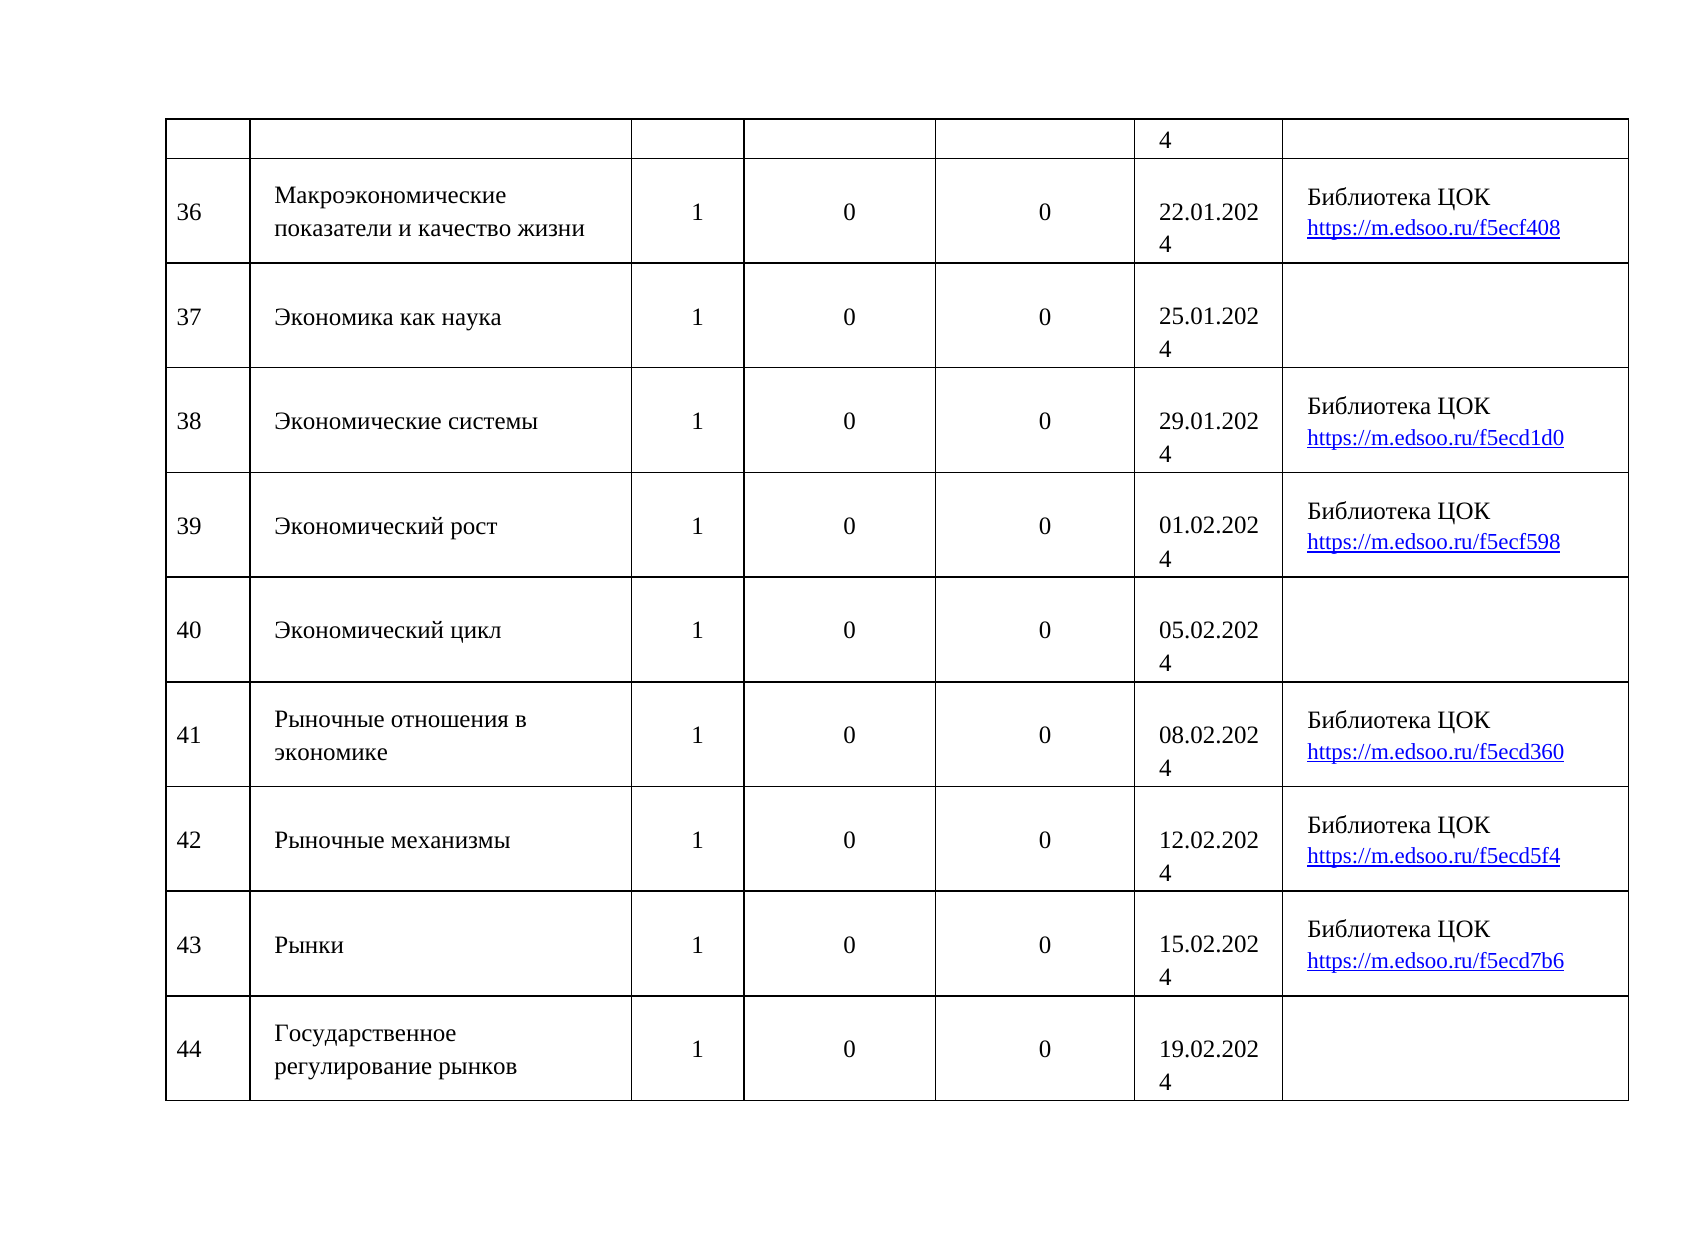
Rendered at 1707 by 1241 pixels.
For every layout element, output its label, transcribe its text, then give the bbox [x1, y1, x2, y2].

table_cell 0 [745, 264, 935, 367]
table_cell 18.01.2024 [1135, 120, 1282, 157]
table_cell Макроэкономические показатели и качество жизни [251, 159, 631, 262]
table_cell 41 [167, 683, 249, 786]
table_cell 0 [745, 159, 935, 262]
table_cell 0 [936, 787, 1134, 890]
table_cell Библиотека ЦОК https://m.edsoo.ru/f5ecf408 [1283, 159, 1628, 262]
table_cell 22.01.2024 [1135, 159, 1282, 262]
table_cell 1 [632, 368, 743, 472]
table_cell 01.02.2024 [1135, 473, 1282, 576]
table_cell Экономический рост [251, 473, 631, 576]
table_cell 12.02.2024 [1135, 787, 1282, 890]
table_cell 1 [632, 120, 743, 157]
table_cell 1 [632, 997, 743, 1100]
table_cell Рынки [251, 892, 631, 995]
table_cell 1 [632, 683, 743, 786]
table_cell 08.02.2024 [1135, 683, 1282, 786]
table_cell 0 [745, 578, 935, 681]
table_cell 37 [167, 264, 249, 367]
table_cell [1283, 120, 1628, 157]
table_cell [1283, 578, 1628, 681]
table_cell Библиотека ЦОК https://m.edsoo.ru/f5ecf598 [1283, 473, 1628, 576]
table_cell 1 [632, 892, 743, 995]
table_cell 43 [167, 892, 249, 995]
table_cell 44 [167, 997, 249, 1100]
table_cell 1 [632, 264, 743, 367]
table_cell 0 [745, 368, 935, 472]
table_cell 15.02.2024 [1135, 892, 1282, 995]
table_cell 1 [632, 473, 743, 576]
table_cell 0 [936, 473, 1134, 576]
table_cell 19.02.2024 [1135, 997, 1282, 1100]
table_cell 0 [745, 473, 935, 576]
table_cell Библиотека ЦОК https://m.edsoo.ru/f5ecd5f4 [1283, 787, 1628, 890]
table_cell Библиотека ЦОК https://m.edsoo.ru/f5ecd360 [1283, 683, 1628, 786]
table_cell 25.01.2024 [1135, 264, 1282, 367]
table_cell 0 [936, 578, 1134, 681]
table_cell 0 [936, 683, 1134, 786]
table_cell Экономика как наука [251, 264, 631, 367]
table_cell [1283, 264, 1628, 367]
table_cell 05.02.2024 [1135, 578, 1282, 681]
table_cell Рыночные механизмы [251, 787, 631, 890]
table_cell 35 [167, 120, 249, 157]
table_cell 0 [936, 159, 1134, 262]
table_cell 0 [745, 120, 935, 157]
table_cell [251, 120, 631, 157]
table_cell 39 [167, 473, 249, 576]
table_cell 0 [745, 787, 935, 890]
table_cell 29.01.2024 [1135, 368, 1282, 472]
table_cell 1 [632, 159, 743, 262]
table_cell 0 [936, 264, 1134, 367]
table_cell 36 [167, 159, 249, 262]
table_cell 1 [632, 578, 743, 681]
table_cell 1 [632, 787, 743, 890]
table_cell Рыночные отношения в экономике [251, 683, 631, 786]
table_cell 40 [167, 578, 249, 681]
table_cell Библиотека ЦОК https://m.edsoo.ru/f5ecd1d0 [1283, 368, 1628, 472]
table_cell 0 [936, 892, 1134, 995]
table_cell 0 [936, 997, 1134, 1100]
table_cell Экономический цикл [251, 578, 631, 681]
table_cell 0 [936, 120, 1134, 157]
table_cell 42 [167, 787, 249, 890]
table_cell Государственное регулирование рынков [251, 997, 631, 1100]
table_cell [1283, 997, 1628, 1100]
table_cell 38 [167, 368, 249, 472]
table_cell Экономические системы [251, 368, 631, 472]
table_cell 0 [745, 683, 935, 786]
table_cell Библиотека ЦОК https://m.edsoo.ru/f5ecd7b6 [1283, 892, 1628, 995]
table_cell 0 [936, 368, 1134, 472]
table_cell 0 [745, 997, 935, 1100]
table_cell 0 [745, 892, 935, 995]
